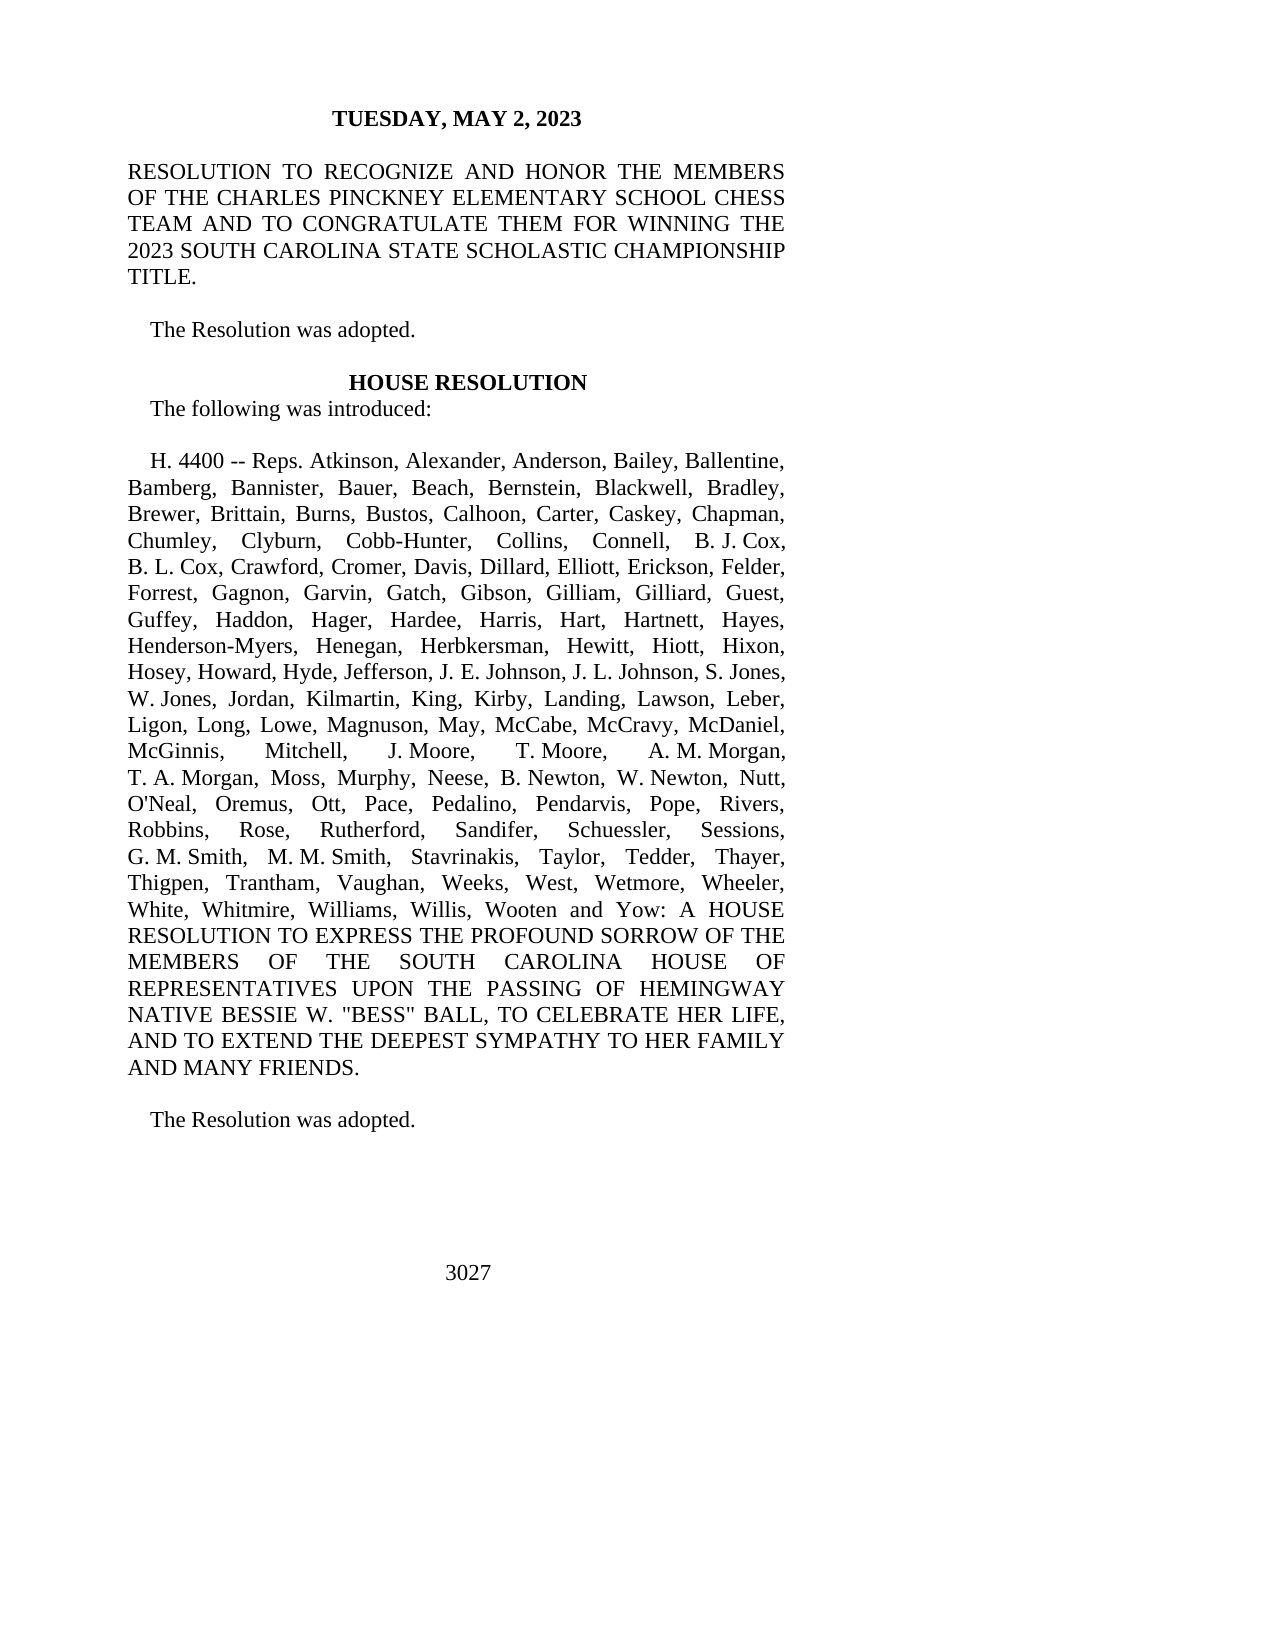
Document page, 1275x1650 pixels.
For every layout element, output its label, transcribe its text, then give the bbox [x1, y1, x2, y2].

text The Resolution was adopted. [127, 316, 786, 342]
text The Resolution was adopted. [127, 1106, 786, 1133]
text The following was introduced: [127, 395, 786, 421]
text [127, 158, 786, 289]
text H. 4400 -- Reps. Atkinson, Alexander, Anderson, Bailey, Ballentine, Bamberg, Bannister, Bauer, Beach, Bernstein, Blackwell, Bradley, Brewer, Brittain, Burns, Bustos, Calhoon, Carter, Caskey, Chapman, Chumley, Clyburn, Cobb-Hunter, Collins, Connell, B. J. Cox, B. L. Cox, Crawford, Cromer, Davis, Dillard, Elliott, Erickson, Felder, Forrest, Gagnon, Garvin, Gatch, Gibson, Gilliam, Gilliard, Guest, Guffey, Haddon, Hager, Hardee, Harris, Hart, Hartnett, Hayes, Henderson-Myers, Henegan, Herbkersman, Hewitt, Hiott, Hixon, Hosey, Howard, Hyde, Jefferson, J. E. Johnson, J. L. Johnson, S. Jones, W. Jones, Jordan, Kilmartin, King, Kirby, Landing, Lawson, Leber, Ligon, Long, Lowe, Magnuson, May, McCabe, McCravy, McDaniel, McGinnis, Mitchell, J. Moore, T. Moore, A. M. Morgan, T. A. Morgan, Moss, Murphy, Neese, B. Newton, W. Newton, Nutt, O'Neal, Oremus, Ott, Pace, Pedalino, Pendarvis, Pope, Rivers, Robbins, Rose, Rutherford, Sandifer, Schuessler, Sessions, G. M. Smith, M. M. Smith, Stavrinakis, Taylor, Tedder, Thayer, Thigpen, Trantham, Vaughan, Weeks, West, Wetmore, Wheeler, White, Whitmire, Williams, Willis, Wooten and Yow: A HOUSE RESOLUTION TO EXPRESS THE PROFOUND SORROW OF THE MEMBERS OF THE SOUTH CAROLINA HOUSE OF REPRESENTATIVES UPON THE PASSING OF HEMINGWAY NATIVE BESSIE W. "BESS" BALL, TO CELEBRATE HER LIFE, AND TO EXTEND THE DEEPEST SYMPATHY TO HER FAMILY AND MANY FRIENDS. [127, 448, 786, 1080]
text HOUSE RESOLUTION [127, 368, 786, 395]
